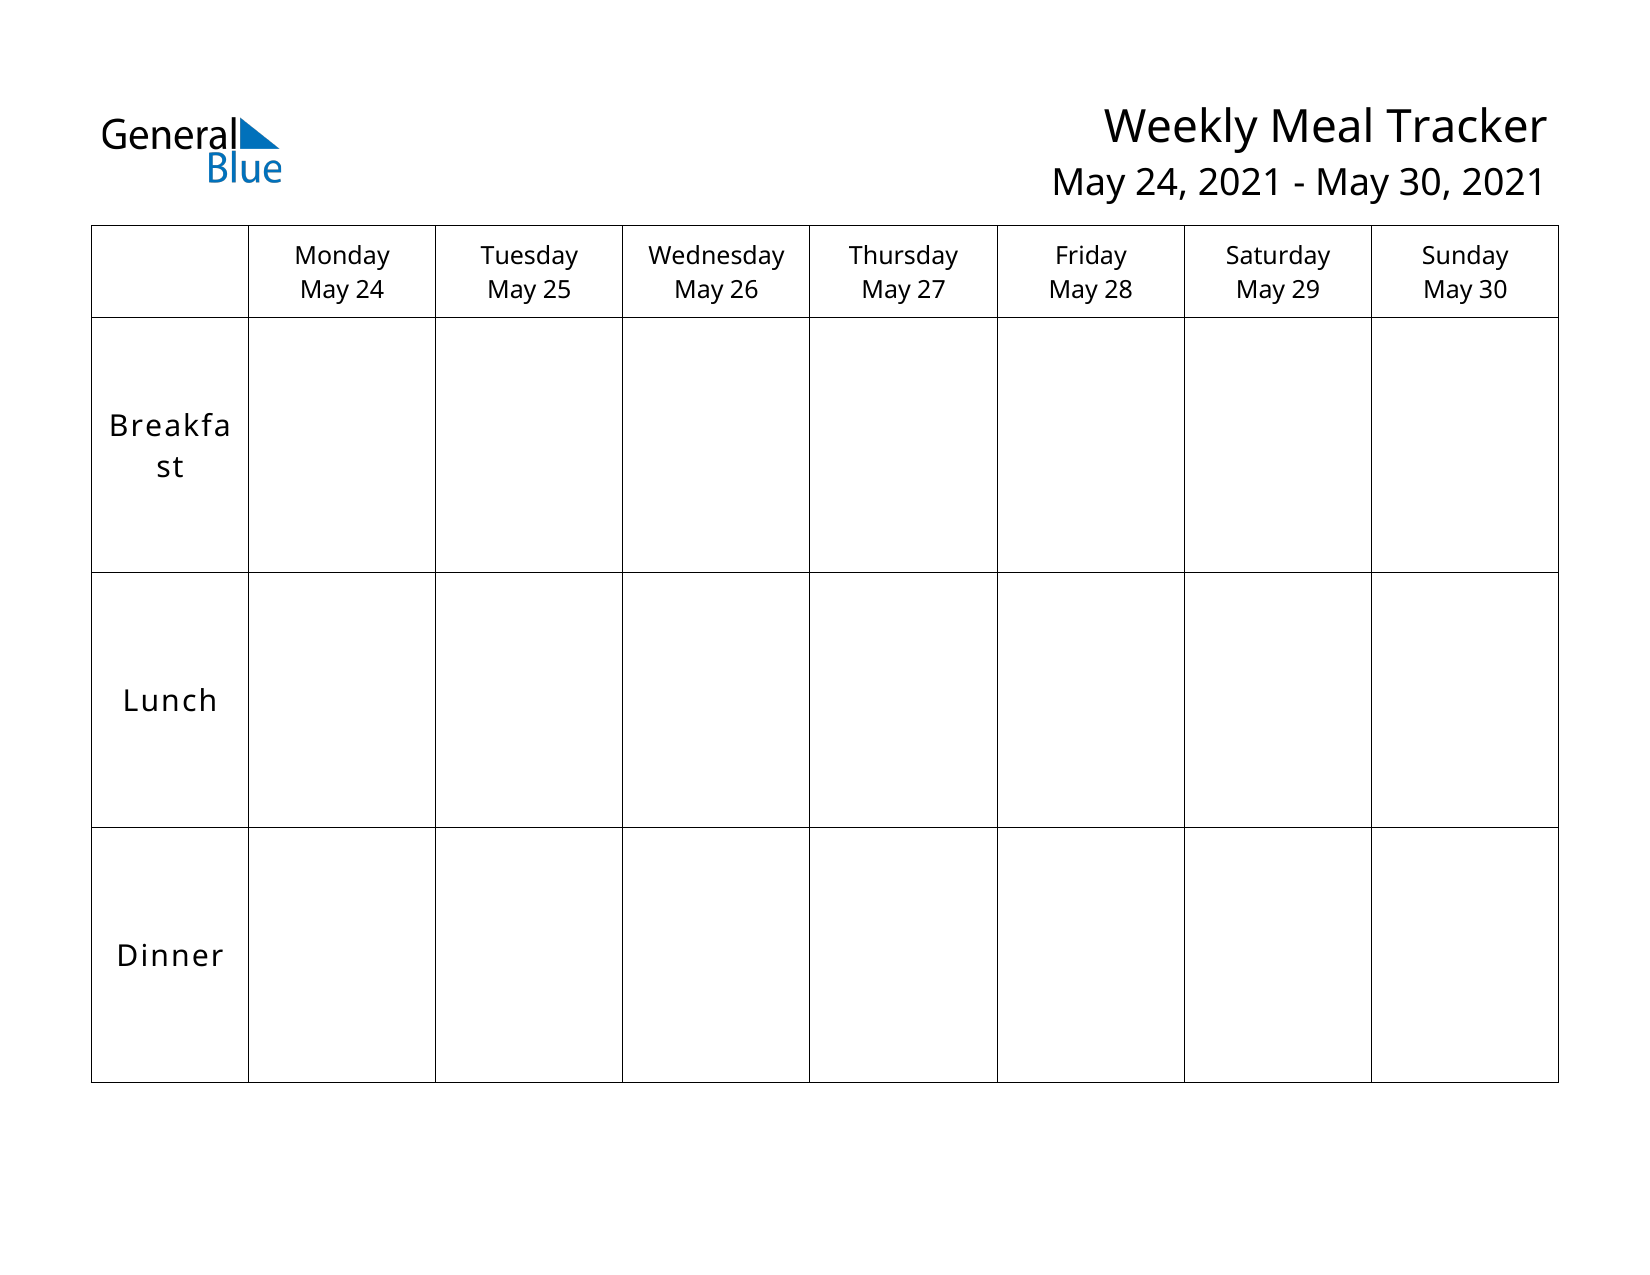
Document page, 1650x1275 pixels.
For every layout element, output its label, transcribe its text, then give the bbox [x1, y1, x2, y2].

table_cell Tuesday May 25 [436, 226, 622, 317]
table_cell [998, 318, 1184, 572]
table_header Weekly Meal Tracker May 24, 2021 - May 30, 2021 [436, 75, 1559, 225]
table_cell [1372, 318, 1558, 572]
table_cell Saturday May 29 [1185, 226, 1371, 317]
table_header [91, 75, 436, 225]
table_cell [998, 828, 1184, 1082]
table_cell Monday May 24 [249, 226, 435, 317]
table_cell [623, 828, 809, 1082]
table_cell [623, 318, 809, 572]
table_cell Thursday May 27 [810, 226, 997, 317]
table_cell Sunday May 30 [1372, 226, 1558, 317]
table_cell [249, 318, 435, 572]
table_cell [1372, 828, 1558, 1082]
table_cell [998, 573, 1184, 827]
table_cell [436, 318, 622, 572]
table_cell Breakfast [92, 318, 248, 572]
table_cell Dinner [92, 828, 248, 1082]
table_cell [810, 828, 997, 1082]
table_cell [1185, 318, 1371, 572]
table_cell [249, 573, 435, 827]
table_cell [1372, 573, 1558, 827]
table_cell [810, 318, 997, 572]
table_cell [1185, 828, 1371, 1082]
table_cell [623, 573, 809, 827]
picture [102, 117, 282, 183]
table_cell Wednesday May 26 [623, 226, 809, 317]
table_cell [249, 828, 435, 1082]
table_cell [810, 573, 997, 827]
table_cell Lunch [92, 573, 248, 827]
table_cell [92, 226, 248, 317]
table_cell [436, 573, 622, 827]
table_cell [1185, 573, 1371, 827]
table_cell [436, 828, 622, 1082]
table_cell Friday May 28 [998, 226, 1184, 317]
